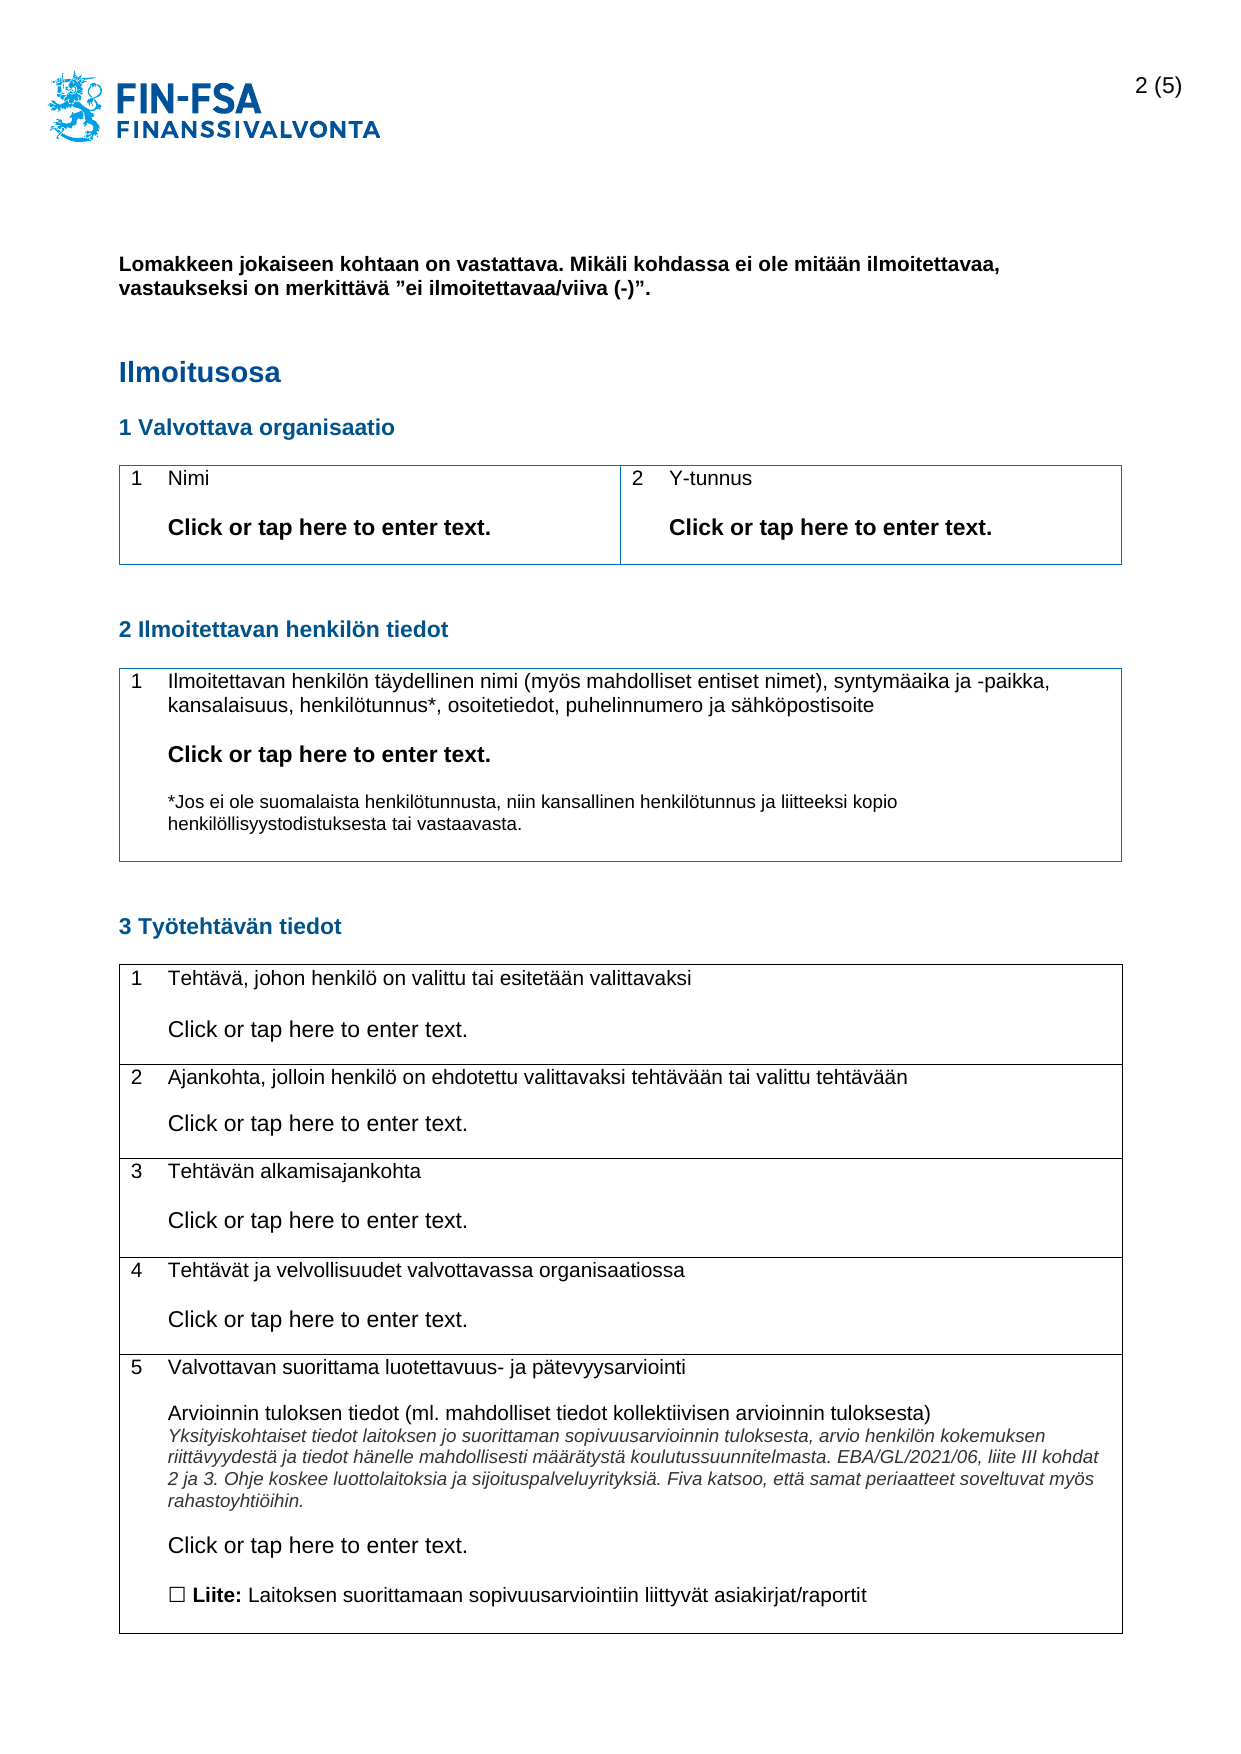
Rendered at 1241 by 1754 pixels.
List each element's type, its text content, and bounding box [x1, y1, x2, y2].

table_header Ilmoitettavan henkilön täydellinen nimi (myös mahdolliset entiset nimet), syntymäaika ja -paikka, kansalaisuus, henkilötunnus*, osoitetiedot, puhelinnumero ja sähköpostisoite *Jos ei ole suomalaista henkilötunnusta, niin kansallinen henkilötunnus ja liitteeksi kopio henkilöllisyystodistuksesta tai vastaavasta. [120, 669, 1121, 861]
table_cell Ajankohta, jolloin henkilö on ehdotettu valittavaksi tehtävään tai valittu tehtävään [120, 1065, 1122, 1158]
table_cell Tehtävät ja velvollisuudet valvottavassa organisaatiossa [120, 1258, 1122, 1354]
list Lomakkeen jokaiseen kohtaan on vastattava. Mikäli kohdassa ei ole mitään ilmoitettavaa, vastaukseksi on merkittävä ”ei ilmoitettavaa/viiva (-)”. [119, 252, 1122, 300]
table_header Tehtävä, johon henkilö on valittu tai esitetään valittavaksi [120, 965, 1122, 1063]
table_header Nimi [120, 466, 620, 564]
subtitle Ilmoitettavan henkilön tiedot [119, 616, 1122, 643]
subtitle Ilmoitusosa [119, 355, 1122, 388]
subtitle Valvottava organisaatio [119, 413, 1122, 440]
table_cell Tehtävän alkamisajankohta [120, 1159, 1122, 1257]
subtitle Työtehtävän tiedot [119, 913, 1122, 939]
table_header Y-tunnus [621, 466, 1121, 564]
table_cell Valvottavan suorittama luotettavuus- ja pätevyysarviointi Arvioinnin tuloksen tiedot (ml. mahdolliset tiedot kollektiivisen arvioinnin tuloksesta) Yksityiskohtaiset tiedot laitoksen jo suorittaman sopivuusarvioinnin tuloksesta, arvio henkilön kokemuksen riittävyydestä ja tiedot hänelle mahdollisesti määrätystä koulutussuunnitelmasta. EBA/GL/2021/06, liite III kohdat 2 ja 3. Ohje koskee luottolaitoksia ja sijoituspalveluyrityksiä. Fiva katsoo, että samat periaatteet soveltuvat myös rahastoyhtiöihin. Liite: Laitoksen suorittamaan sopivuusarviointiin liittyvät asiakirjat/raportit [120, 1355, 1122, 1633]
